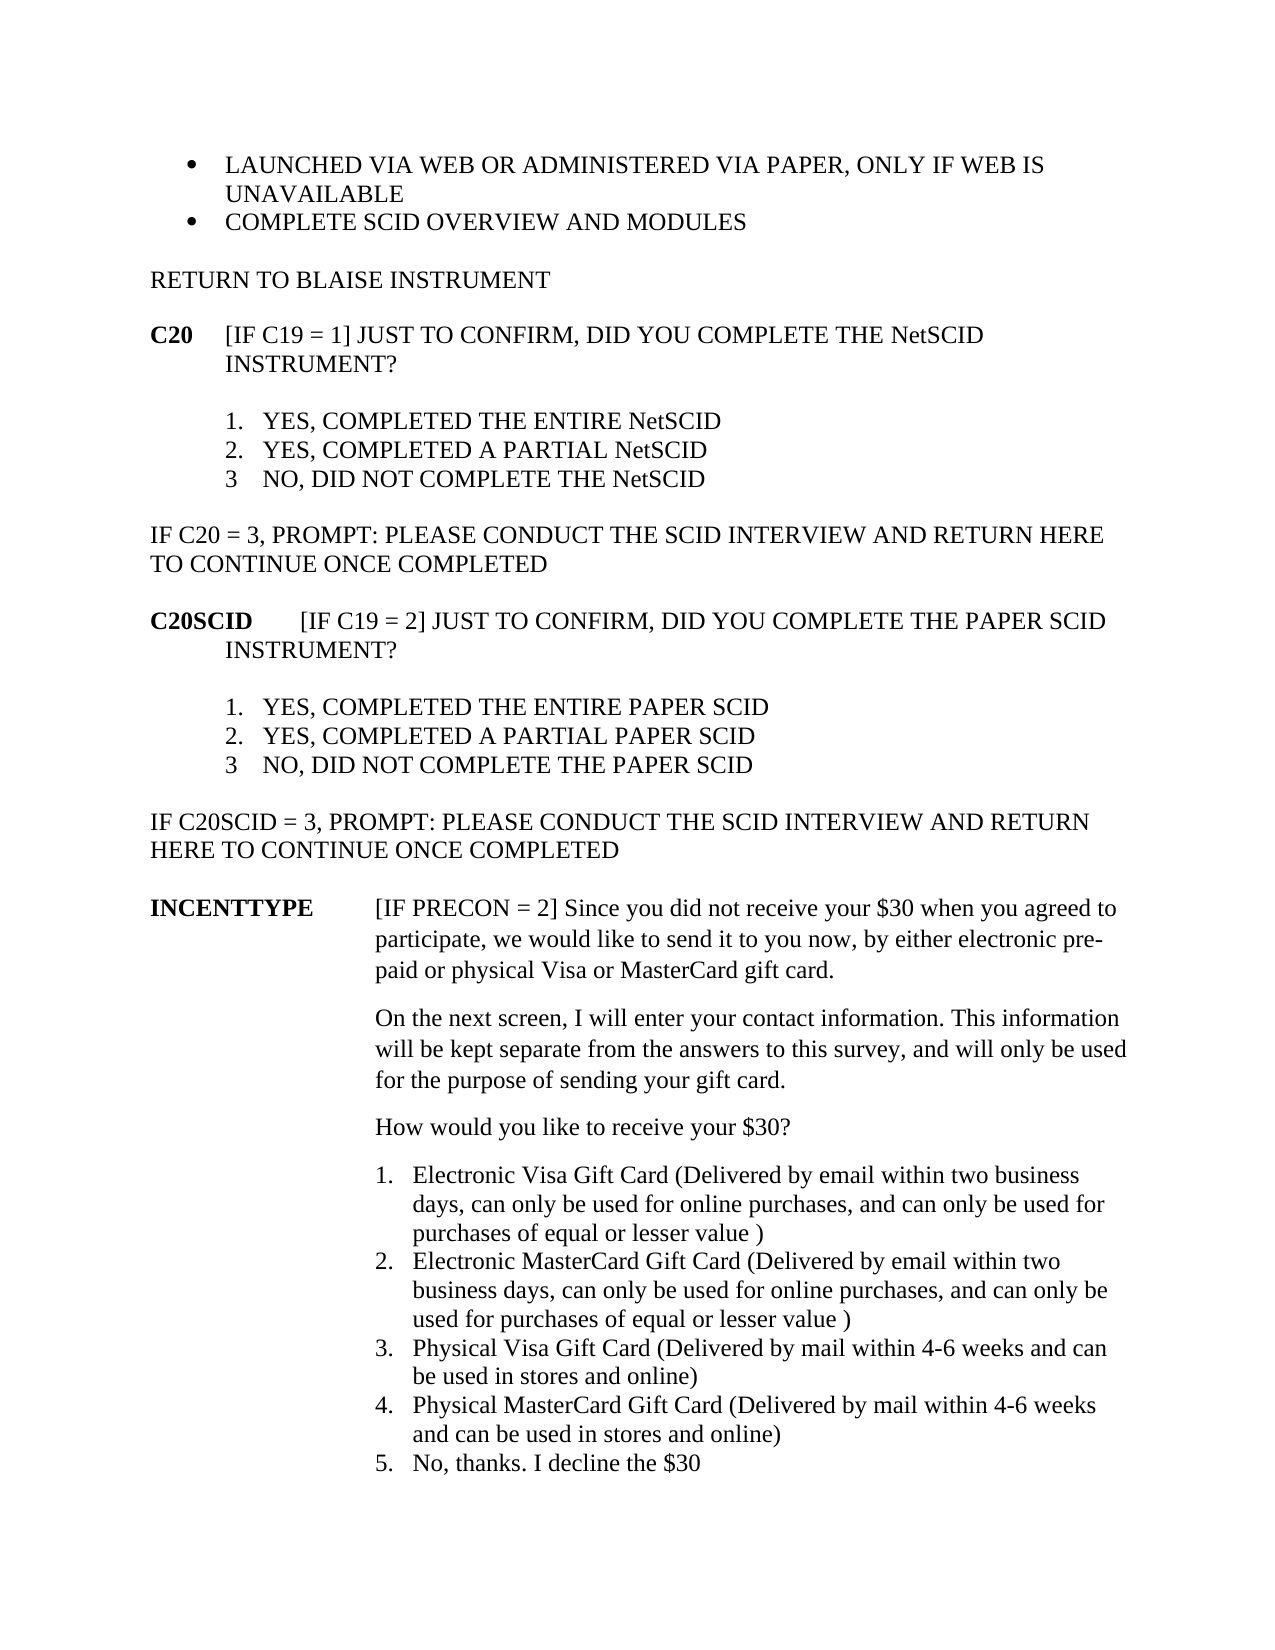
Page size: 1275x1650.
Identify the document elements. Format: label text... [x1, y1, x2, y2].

list Electronic Visa Gift Card (Delivered by email within two business days, can only be used for online purchases, and can only be used for purchases of equal or lesser value ) [375, 1160, 1134, 1246]
list Physical MasterCard Gift Card (Delivered by mail within 4-6 weeks and can be used in stores and online) [375, 1390, 1134, 1448]
text INCENTTYPE [IF PRECON = 2] Since you did not receive your $30 when you agreed to participate, we would like to send it to you now, by either electronic pre-paid or physical Visa or MasterCard gift card. [150, 893, 1134, 984]
list Electronic MasterCard Gift Card (Delivered by email within two business days, can only be used for online purchases, and can only be used for purchases of equal or lesser value ) [375, 1246, 1134, 1333]
list No, thanks. I decline the $30 [375, 1448, 1134, 1476]
text C20 [IF C19 = 1] JUST TO CONFIRM, DID YOU COMPLETE THE NetSCID INSTRUMENT? [150, 320, 1134, 378]
text 3 NO, DID NOT COMPLETE THE NetSCID [150, 464, 1134, 493]
text RETURN TO BLAISE INSTRUMENT [150, 265, 1134, 294]
list YES, COMPLETED A PARTIAL PAPER SCID [225, 721, 1134, 750]
text IF C20SCID = 3, PROMPT: PLEASE CONDUCT THE SCID INTERVIEW AND RETURN HERE TO CONTINUE ONCE COMPLETED [150, 807, 1134, 864]
list YES, COMPLETED THE ENTIRE PAPER SCID [225, 692, 1134, 721]
text C20SCID [IF C19 = 2] JUST TO CONFIRM, DID YOU COMPLETE THE PAPER SCID INSTRUMENT? [150, 606, 1134, 664]
list COMPLETE SCID OVERVIEW AND MODULES [187, 207, 1134, 236]
text IF C20 = 3, PROMPT: PLEASE CONDUCT THE SCID INTERVIEW AND RETURN HERE TO CONTINUE ONCE COMPLETED [150, 521, 1134, 578]
text On the next screen, I will enter your contact information. This information will be kept separate from the answers to this survey, and will only be used for the purpose of sending your gift card. [375, 1003, 1134, 1093]
text How would you like to receive your $30? [375, 1112, 1134, 1141]
text 3 NO, DID NOT COMPLETE THE PAPER SCID [150, 750, 1134, 779]
list LAUNCHED VIA WEB OR ADMINISTERED VIA PAPER, ONLY IF WEB IS UNAVAILABLE [187, 150, 1134, 207]
list YES, COMPLETED A PARTIAL NetSCID [225, 435, 1134, 464]
list Physical Visa Gift Card (Delivered by mail within 4-6 weeks and can be used in stores and online) [375, 1333, 1134, 1390]
list YES, COMPLETED THE ENTIRE NetSCID [225, 406, 1134, 435]
